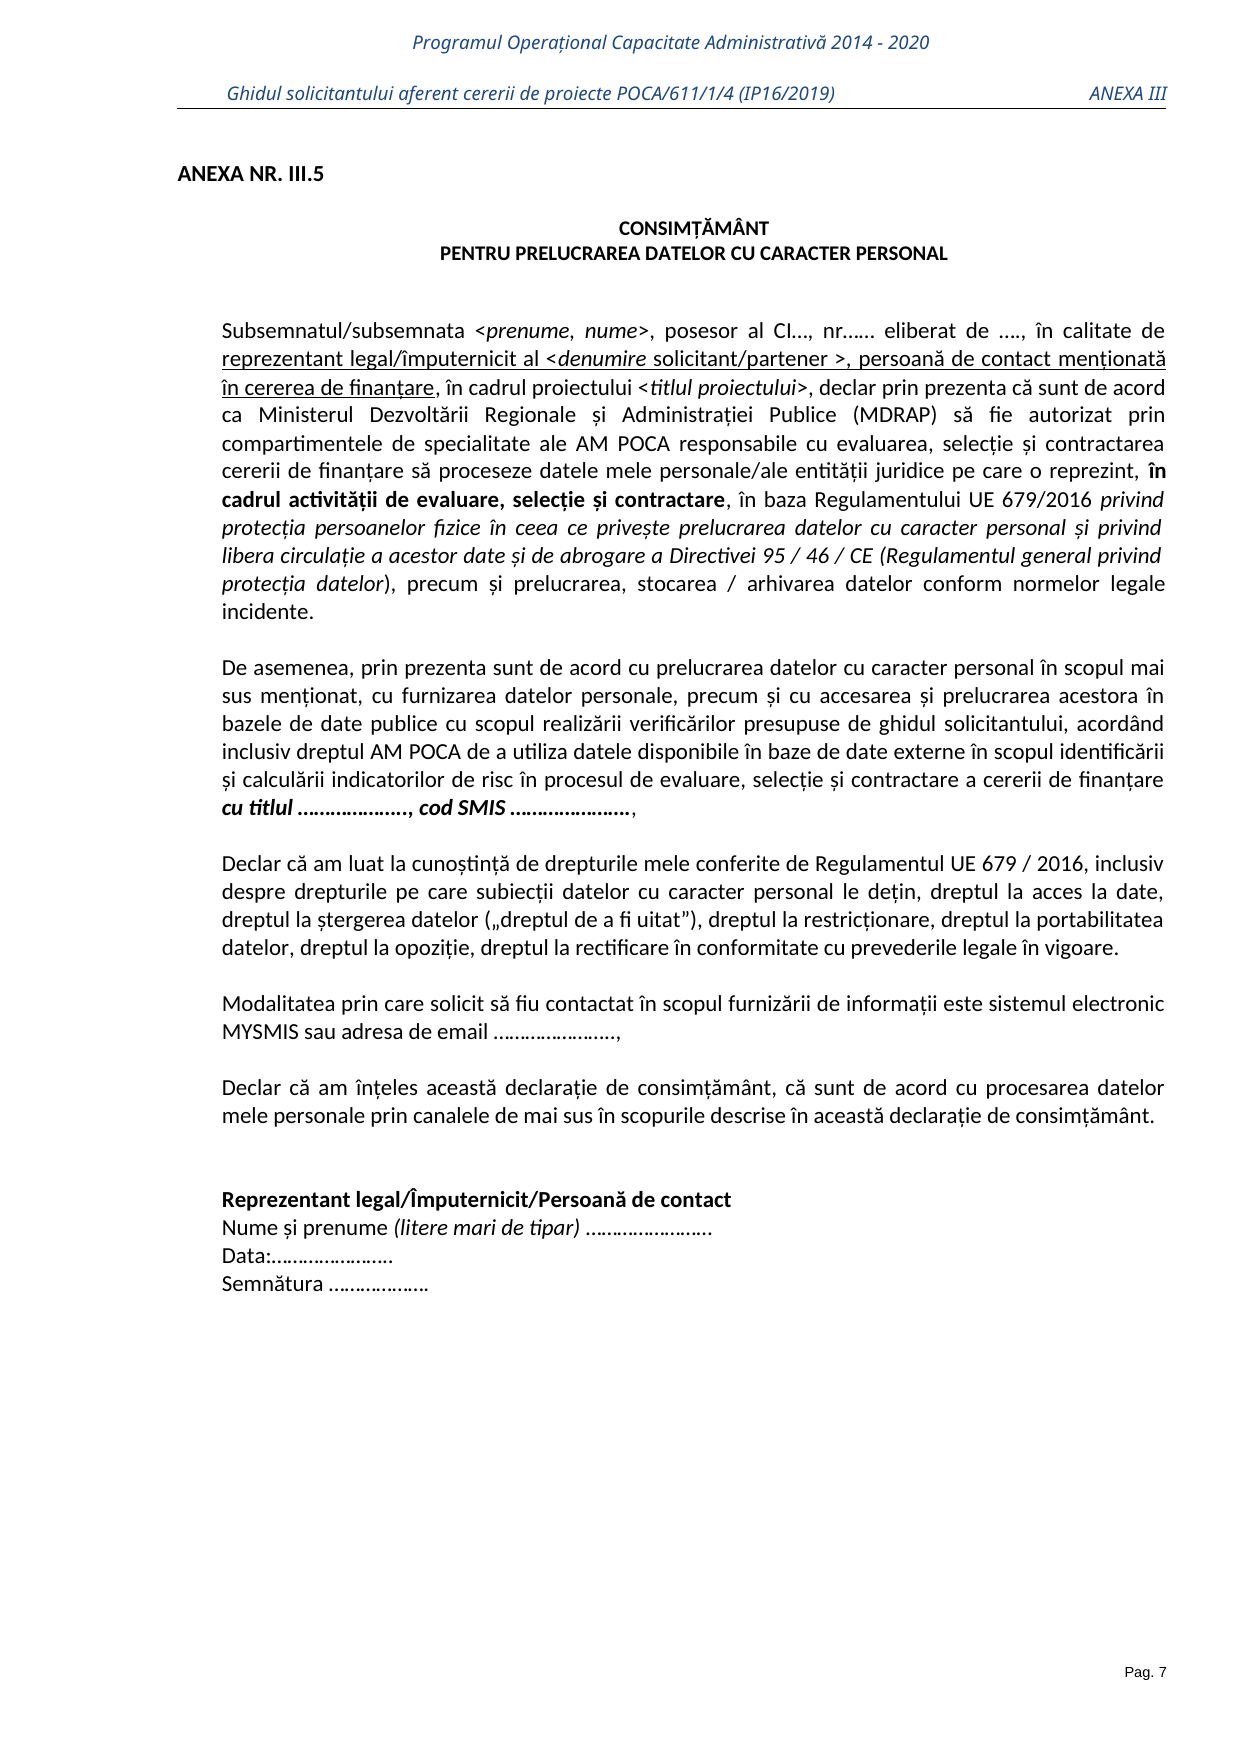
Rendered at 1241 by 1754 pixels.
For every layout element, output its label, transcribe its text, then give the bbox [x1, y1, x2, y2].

text Nume și prenume (litere mari de tipar) …………………… [222, 1213, 1166, 1241]
text Declar că am luat la cunoștință de drepturile mele conferite de Regulamentul UE 679 / 2016, inclusiv despre drepturile pe care subiecții datelor cu caracter personal le dețin, dreptul la acces la date, dreptul la ștergerea datelor („dreptul de a fi uitat”), dreptul la restricționare, dreptul la portabilitatea datelor, dreptul la opoziție, dreptul la rectificare în conformitate cu prevederile legale în vigoare. [222, 849, 1166, 961]
text Subsemnatul/subsemnata <prenume, nume>, posesor al CI…, nr…… eliberat de …., în calitate de reprezentant legal/împuternicit al <denumire solicitant/partener >, persoană de contact menționată în cererea de finanțare, în cadrul proiectului <titlul proiectului>, declar prin prezenta că sunt de acord ca Ministerul Dezvoltării Regionale și Administrației Publice (MDRAP) să fie autorizat prin compartimentele de specialitate ale AM POCA responsabile cu evaluarea, selecție și contractarea cererii de finanțare să proceseze datele mele personale/ale entității juridice pe care o reprezint, în cadrul activității de evaluare, selecție și contractare, în baza Regulamentului UE 679/2016 privind protecția persoanelor fizice în ceea ce privește prelucrarea datelor cu caracter personal și privind libera circulație a acestor date și de abrogare a Directivei 95 / 46 / CE (Regulamentul general privind protecția datelor), precum și prelucrarea, stocarea / arhivarea datelor conform normelor legale incidente. [222, 370, 1166, 625]
text Semnătura ………………. [222, 1269, 1166, 1297]
text Data:………………….. [222, 1241, 1166, 1269]
text Declar că am înțeles această declarație de consimțământ, că sunt de acord cu procesarea datelor mele personale prin canalele de mai sus în scopurile descrise în această declarație de consimțământ. [222, 1073, 1166, 1129]
text CONSIMȚĂMÂNT [222, 215, 1166, 240]
text Reprezentant legal/Împuternicit/Persoană de contact [222, 1185, 1166, 1213]
text Modalitatea prin care solicit să fiu contactat în scopul furnizării de informații este sistemul electronic MYSMIS sau adresa de email ………………….., [222, 989, 1166, 1045]
text De asemenea, prin prezenta sunt de acord cu prelucrarea datelor cu caracter personal în scopul mai sus menționat, cu furnizarea datelor personale, precum și cu accesarea și prelucrarea acestora în bazele de date publice cu scopul realizării verificărilor presupuse de ghidul solicitantului, acordând inclusiv dreptul AM POCA de a utiliza datele disponibile în baze de date externe în scopul identificării și calculării indicatorilor de risc în procesul de evaluare, selecție și contractare a cererii de finanțare cu titlul ……………….., cod SMIS …………………., [222, 653, 1166, 821]
text ANEXA NR. III.5 [177, 159, 1166, 187]
text PENTRU PRELUCRAREA DATELOR CU CARACTER PERSONAL [222, 240, 1166, 266]
